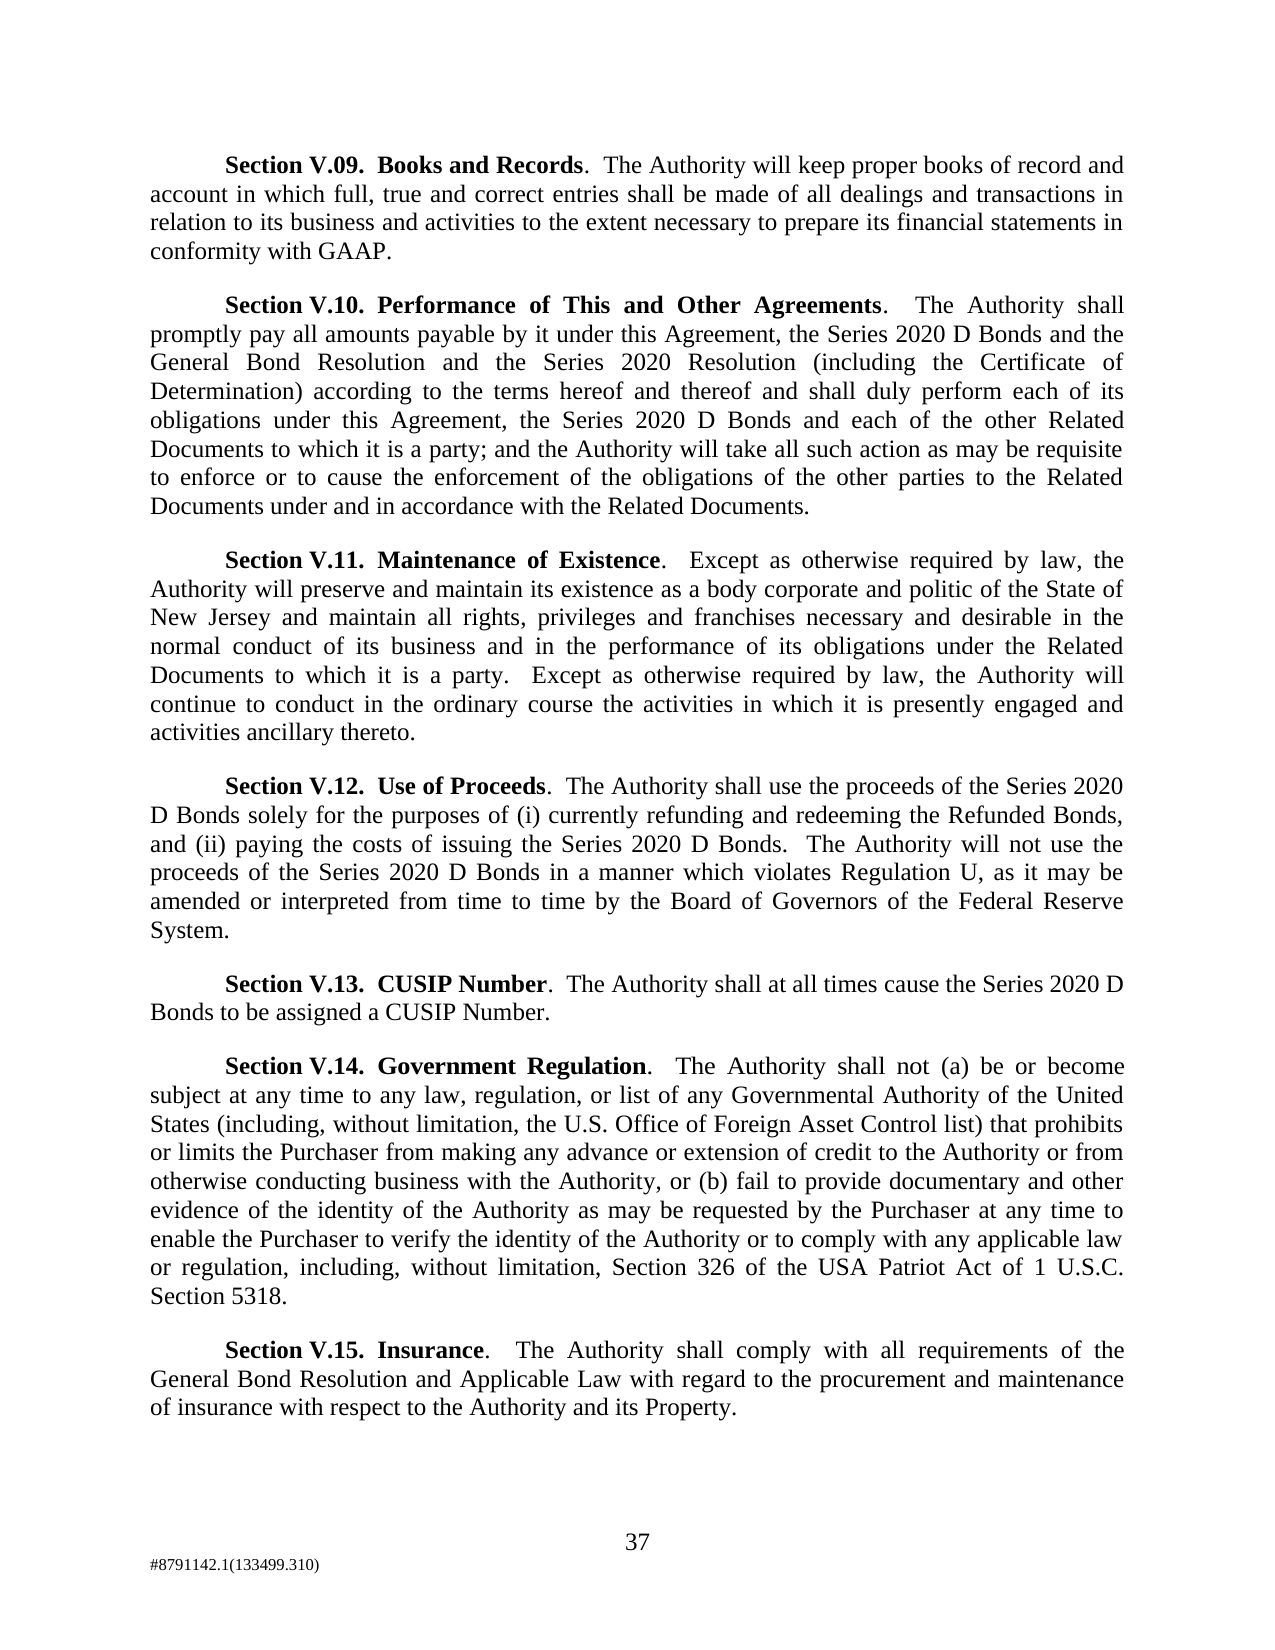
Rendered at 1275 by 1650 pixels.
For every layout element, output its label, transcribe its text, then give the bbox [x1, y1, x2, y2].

text Books and Records. The Authority will keep proper books of record and account in which full, true and correct entries shall be made of all dealings and transactions in relation to its business and activities to the extent necessary to prepare its financial statements in conformity with GAAP. [150, 150, 1125, 265]
text CUSIP Number. The Authority shall at all times cause the Series 2020 D Bonds to be assigned a CUSIP Number. [150, 969, 1125, 1026]
text Use of Proceeds. The Authority shall use the proceeds of the Series 2020 D Bonds solely for the purposes of (i) currently refunding and redeeming the Refunded Bonds, and (ii) paying the costs of issuing the Series 2020 D Bonds. The Authority will not use the proceeds of the Series 2020 D Bonds in a manner which violates Regulation U, as it may be amended or interpreted from time to time by the Board of Governors of the Federal Reserve System. [150, 771, 1125, 944]
text Government Regulation. The Authority shall not (a) be or become subject at any time to any law, regulation, or list of any Governmental Authority of the United States (including, without limitation, the U.S. Office of Foreign Asset Control list) that prohibits or limits the Purchaser from making any advance or extension of credit to the Authority or from otherwise conducting business with the Authority, or (b) fail to provide documentary and other evidence of the identity of the Authority as may be requested by the Purchaser at any time to enable the Purchaser to verify the identity of the Authority or to comply with any applicable law or regulation, including, without limitation, Section 326 of the USA Patriot Act of 1 U.S.C. Section 5318. [150, 1051, 1125, 1310]
text Maintenance of Existence. Except as otherwise required by law, the Authority will preserve and maintain its existence as a body corporate and politic of the State of New Jersey and maintain all rights, privileges and franchises necessary and desirable in the normal conduct of its business and in the performance of its obligations under the Related Documents to which it is a party. Except as otherwise required by law, the Authority will continue to conduct in the ordinary course the activities in which it is presently engaged and activities ancillary thereto. [150, 545, 1125, 746]
text Insurance. The Authority shall comply with all requirements of the General Bond Resolution and Applicable Law with regard to the procurement and maintenance of insurance with respect to the Authority and its Property. [150, 1335, 1125, 1421]
text Performance of This and Other Agreements. The Authority shall promptly pay all amounts payable by it under this Agreement, the Series 2020 D Bonds and the General Bond Resolution and the Series 2020 Resolution (including the Certificate of Determination) according to the terms hereof and thereof and shall duly perform each of its obligations under this Agreement, the Series 2020 D Bonds and each of the other Related Documents to which it is a party; and the Authority will take all such action as may be requisite to enforce or to cause the enforcement of the obligations of the other parties to the Related Documents under and in accordance with the Related Documents. [150, 290, 1125, 520]
